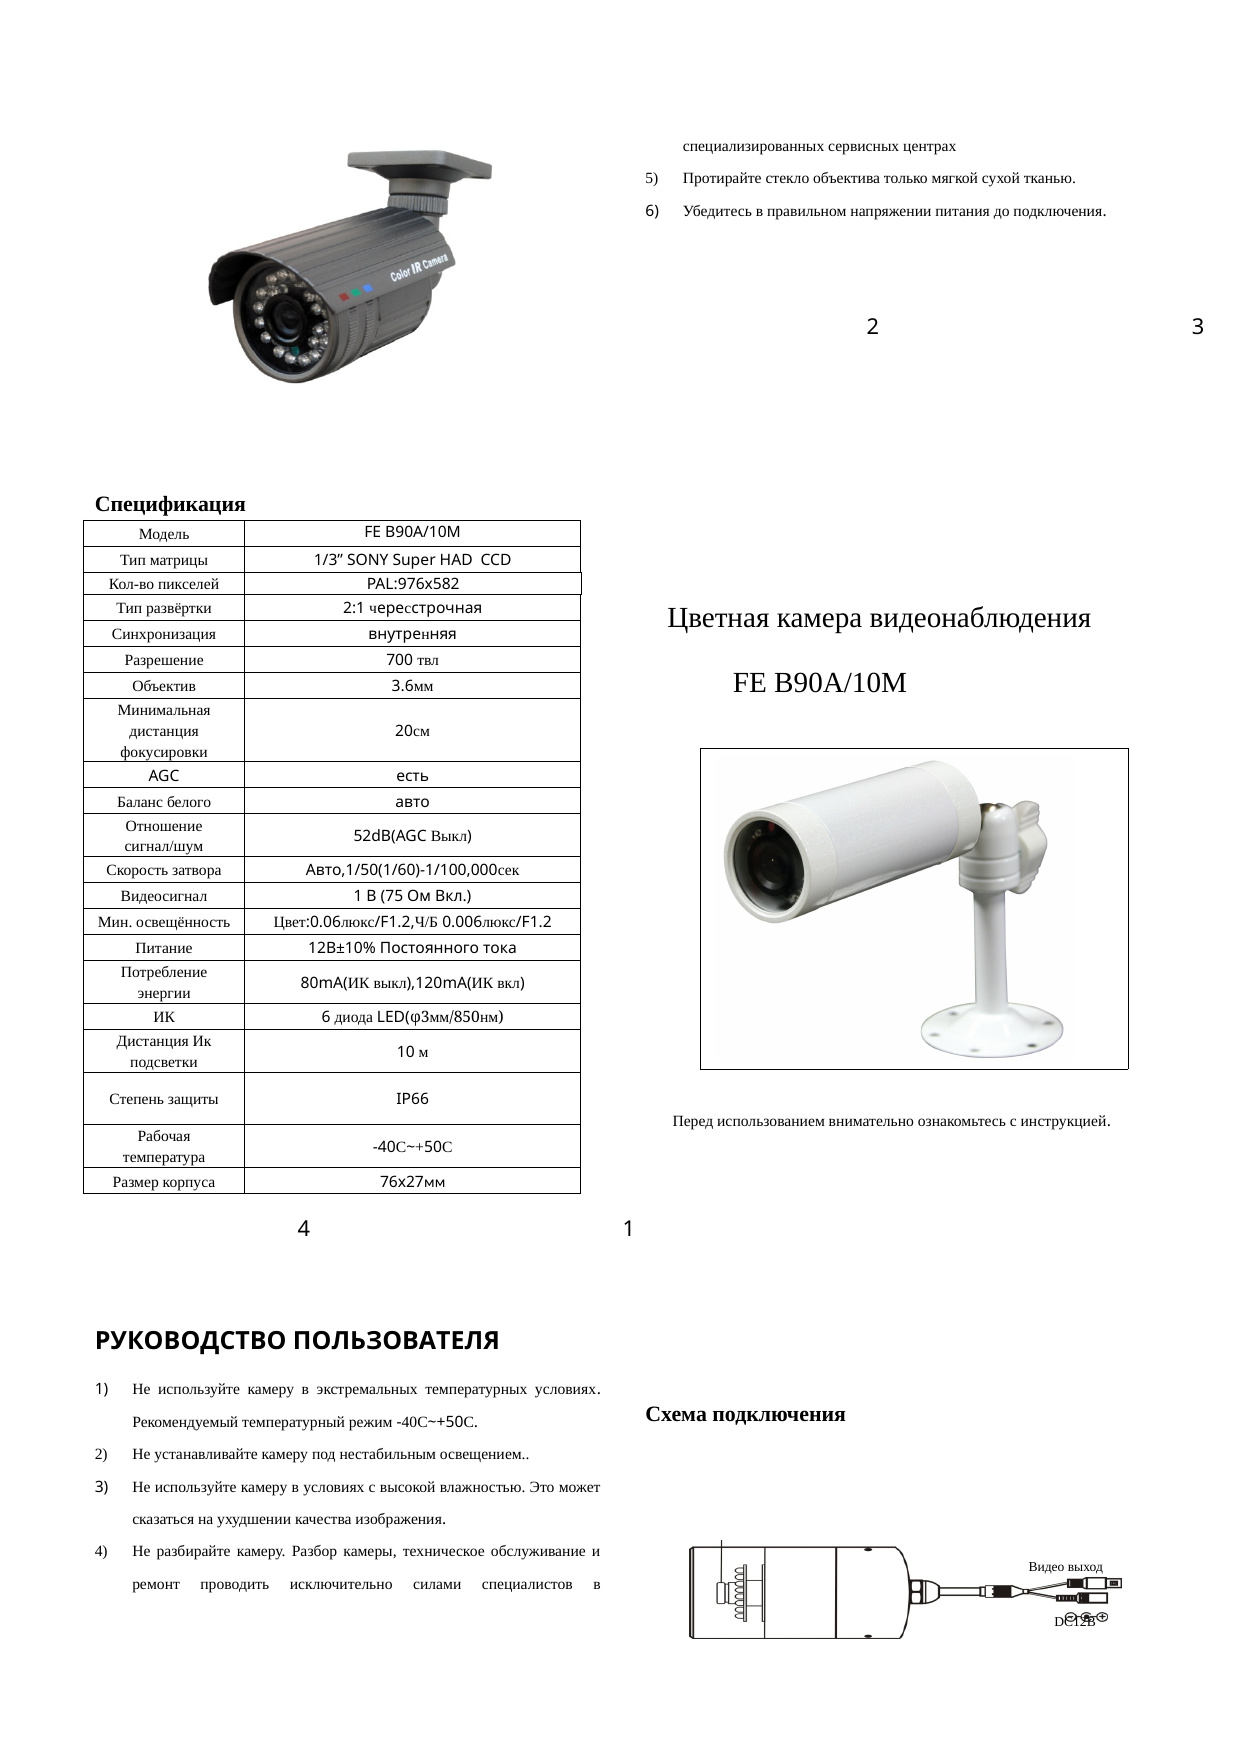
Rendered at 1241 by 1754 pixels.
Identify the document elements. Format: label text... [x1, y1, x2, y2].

table_cell 12В±10% Постоянного тока [245, 935, 580, 960]
list Не разбирайте камеру. Разбор камеры, техническое обслуживание и ремонт проводить исключительно силами специалистов в специализированных сервисных центрах [94, 1535, 601, 1600]
list Протирайте стекло объектива только мягкой сухой тканью. [645, 162, 1152, 194]
table_cell Тип матрицы [84, 547, 244, 572]
table_cell Потребление энергии [84, 961, 244, 1003]
table_cell 1/3” SONY Super HAD CCD [245, 547, 580, 572]
table_cell Разрешение [84, 647, 244, 672]
table_cell 2:1 череcстрочная [245, 595, 580, 619]
table_cell 76x27мм [245, 1168, 580, 1193]
table_cell 700 твл [245, 647, 580, 672]
table_cell внутренняя [245, 621, 580, 646]
table_cell авто [245, 788, 580, 813]
picture [94, 129, 600, 467]
table_cell 1 В (75 Ом Вкл.) [245, 883, 580, 908]
table_cell Скорость затвора [84, 857, 244, 882]
table_cell Баланс белого [84, 788, 244, 813]
text РУКОВОДСТВО ПОЛЬЗОВАТЕЛЯ [94, 1307, 601, 1372]
list Не устанавливайте камеру под нестабильным освещением.. [94, 1437, 601, 1470]
picture [689, 1540, 1122, 1639]
table_cell Питание [84, 935, 244, 960]
table_cell 10 м [245, 1030, 580, 1072]
text Цветная камера видеонаблюдения [645, 584, 1152, 649]
table_cell Размер корпуса [84, 1168, 244, 1193]
table_cell Отношение сигнал/шум [84, 814, 244, 856]
text FE B90A/10M [645, 649, 1152, 714]
table_cell Минимальная дистанция фокусировки [84, 699, 244, 761]
table_cell Синхронизация [84, 621, 244, 646]
table_cell есть [245, 762, 580, 787]
table_cell Цвет:0.06люкс/F1.2,Ч/Б 0.006люкс/F1.2 [245, 909, 580, 934]
picture [714, 755, 1076, 1062]
table_header FE B90A/10M [245, 521, 580, 546]
table_cell Авто,1/50(1/60)-1/100,000сек [245, 857, 580, 882]
list Не разбирайте камеру. Разбор камеры, техническое обслуживание и ремонт проводить исключительно силами специалистов в специализированных сервисных центрах [645, 129, 1152, 162]
table_cell 52dB(AGC Выкл) [245, 814, 580, 856]
table_cell AGC [84, 762, 244, 787]
list Убедитесь в правильном напряжении питания до подключения. [645, 194, 1152, 227]
table_cell IP66 [245, 1073, 580, 1123]
table_cell 20см [245, 699, 580, 761]
list Не используйте камеру в экстремальных температурных условиях. Рекомендуемый температурный режим -40С~+50С. [94, 1372, 601, 1437]
table_cell 6 диода LED(φ3мм/850нм) [245, 1004, 580, 1029]
table_cell PAL:976x582 [245, 573, 581, 593]
table_cell Тип развёртки [84, 595, 244, 619]
table_cell Видеосигнал [84, 883, 244, 908]
table_cell 80mA(ИК выкл),120mA(ИК вкл) [245, 961, 580, 1003]
table_cell Кол-во пикселей [84, 573, 244, 593]
table_cell ИК [84, 1004, 244, 1029]
table_header Модель [84, 521, 244, 546]
table_cell -40С~+50С [245, 1125, 580, 1167]
text Схема подключения [645, 1397, 1152, 1429]
table_cell Мин. освещённость [84, 909, 244, 934]
list Не используйте камеру в условиях с высокой влажностью. Это может сказаться на ухудшении качества изображения. [94, 1470, 601, 1535]
table_cell Рабочая температура [84, 1125, 244, 1167]
table_cell Объектив [84, 673, 244, 698]
text Перед использованием внимательно ознакомьтесь с инструкцией. [645, 1104, 1152, 1137]
table_cell Степень защиты [84, 1073, 244, 1123]
table_cell 3.6мм [245, 673, 580, 698]
table_cell Дистанция Ик подсветки [84, 1030, 244, 1072]
